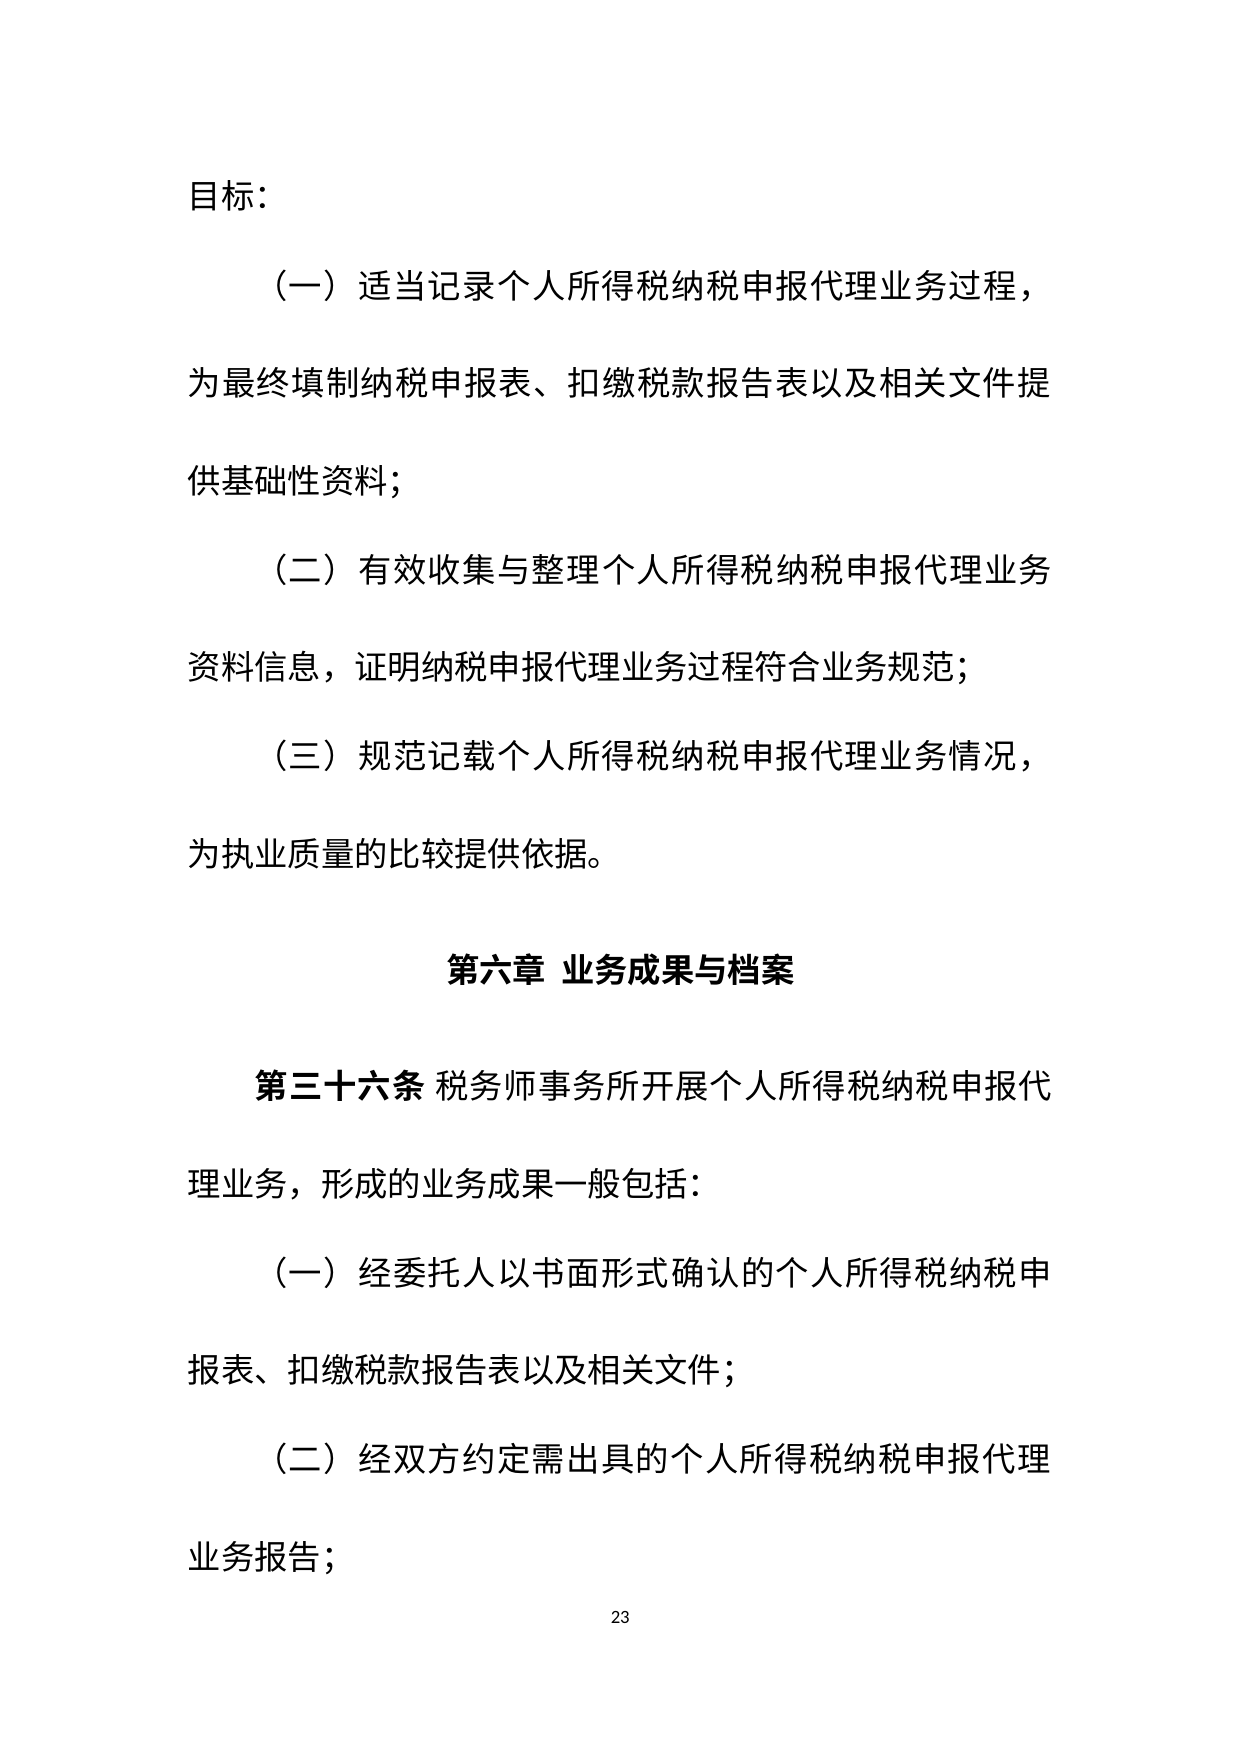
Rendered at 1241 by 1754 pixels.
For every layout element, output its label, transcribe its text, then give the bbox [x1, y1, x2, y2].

text （一）适当记录个人所得税纳税申报代理业务过程，为最终填制纳税申报表、扣缴税款报告表以及相关文件提供基础性资料； [187, 251, 1053, 511]
text （二）经双方约定需出具的个人所得税纳税申报代理业务报告； [187, 1424, 1053, 1587]
subtitle 第六章 业务成果与档案 [187, 935, 1053, 1000]
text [187, 162, 1053, 227]
text 第三十六条 税务师事务所开展个人所得税纳税申报代理业务，形成的业务成果一般包括： [187, 1051, 1053, 1214]
text （三）规范记载个人所得税纳税申报代理业务情况，为执业质量的比较提供依据。 [187, 722, 1053, 884]
text （二）有效收集与整理个人所得税纳税申报代理业务资料信息，证明纳税申报代理业务过程符合业务规范； [187, 535, 1053, 698]
text （一）经委托人以书面形式确认的个人所得税纳税申报表、扣缴税款报告表以及相关文件； [187, 1238, 1053, 1401]
